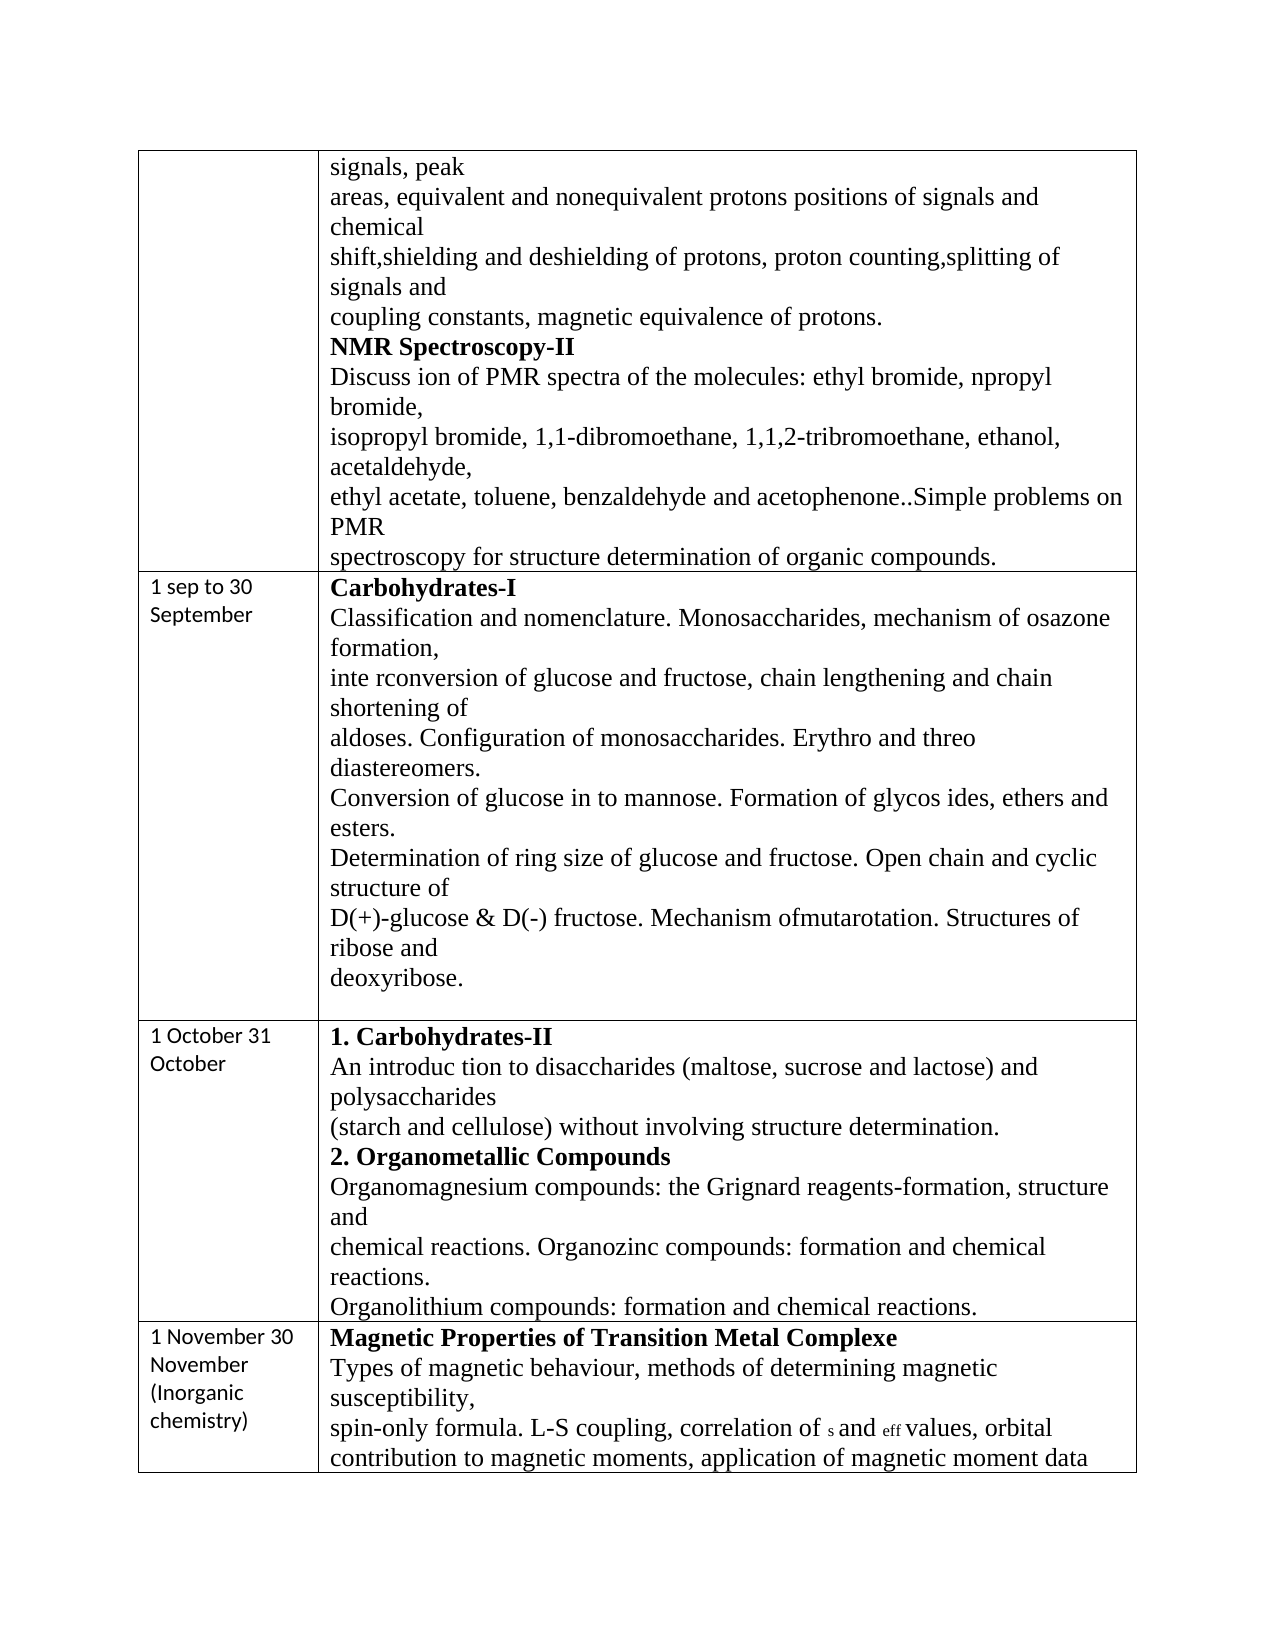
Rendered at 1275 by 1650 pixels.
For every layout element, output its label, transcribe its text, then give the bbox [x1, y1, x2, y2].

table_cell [139, 1322, 318, 1472]
table_cell 1 October 31 October [139, 1021, 318, 1321]
table_cell Carbohydrates-I Classification and nomenclature. Monosaccharides, mechanism of osazone formation, inte rconversion of glucose and fructose, chain lengthening and chain shortening of aldoses. Configuration of monosaccharides. Erythro and threo diastereomers. Conversion of glucose in to mannose. Formation of glycos ides, ethers and esters. Determination of ring size of glucose and fructose. Open chain and cyclic structure of D(+)-glucose & D(-) fructose. Mechanism ofmutarotation. Structures of ribose and deoxyribose. [319, 572, 1136, 1020]
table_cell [319, 151, 1136, 571]
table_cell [319, 1322, 1136, 1472]
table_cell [139, 151, 318, 571]
table_cell 1 sep to 30 September [139, 572, 318, 1020]
table_cell 1. Carbohydrates-II An introduc tion to disaccharides (maltose, sucrose and lactose) and polysaccharides (starch and cellulose) without involving structure determination. 2. Organometallic Compounds Organomagnesium compounds: the Grignard reagents-formation, structure and chemical reactions. Organozinc compounds: formation and chemical reactions. Organolithium compounds: formation and chemical reactions. [319, 1021, 1136, 1321]
